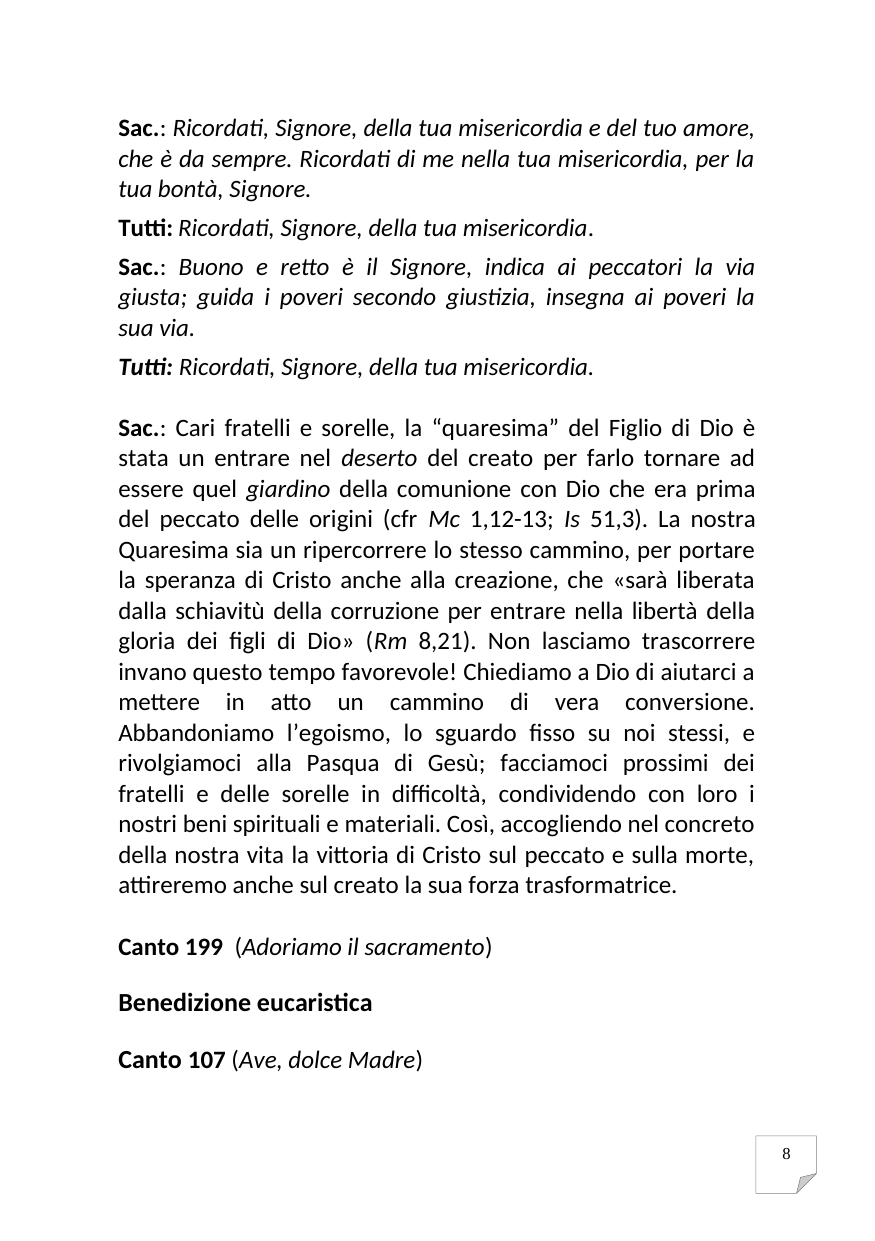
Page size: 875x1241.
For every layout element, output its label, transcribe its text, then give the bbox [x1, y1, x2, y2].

text Sac.: Ricordati, Signore, della tua misericordia e del tuo amore, che è da sempre. Ricordati di me nella tua misericordia, per la tua bontà, Signore. [118, 112, 756, 204]
text Tutti: Ricordati, Signore, della tua misericordia. [118, 351, 756, 381]
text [118, 212, 756, 243]
text Sac.: Cari fratelli e sorelle, la “quaresima” del Figlio di Dio è stata un entrare nel deserto del creato per farlo tornare ad essere quel giardino della comunione con Dio che era prima del peccato delle origini (cfr Mc 1,12-13; Is 51,3). La nostra Quaresima sia un ripercorrere lo stesso cammino, per portare la speranza di Cristo anche alla creazione, che «sarà liberata dalla schiavitù della corruzione per entrare nella libertà della gloria dei figli di Dio» (Rm 8,21). Non lasciamo trascorrere invano questo tempo favorevole! Chiediamo a Dio di aiutarci a mettere in atto un cammino di vera conversione. Abbandoniamo l’egoismo, lo sguardo fisso su noi stessi, e rivolgiamoci alla Pasqua di Gesù; facciamoci prossimi dei fratelli e delle sorelle in difficoltà, condividendo con loro i nostri beni spirituali e materiali. Così, accogliendo nel concreto della nostra vita la vittoria di Cristo sul peccato e sulla morte, attireremo anche sul creato la sua forza trasformatrice. [118, 412, 756, 900]
text Canto 107 (Ave, dolce Madre) [118, 1043, 756, 1075]
text Sac.: Buono e retto è il Signore, indica ai peccatori la via giusta; guida i poveri secondo giustizia, insegna ai poveri la sua via. [118, 251, 756, 342]
text Canto 199 (Adoriamo il sacramento) [118, 931, 756, 961]
text Benedizione eucaristica [118, 986, 756, 1018]
